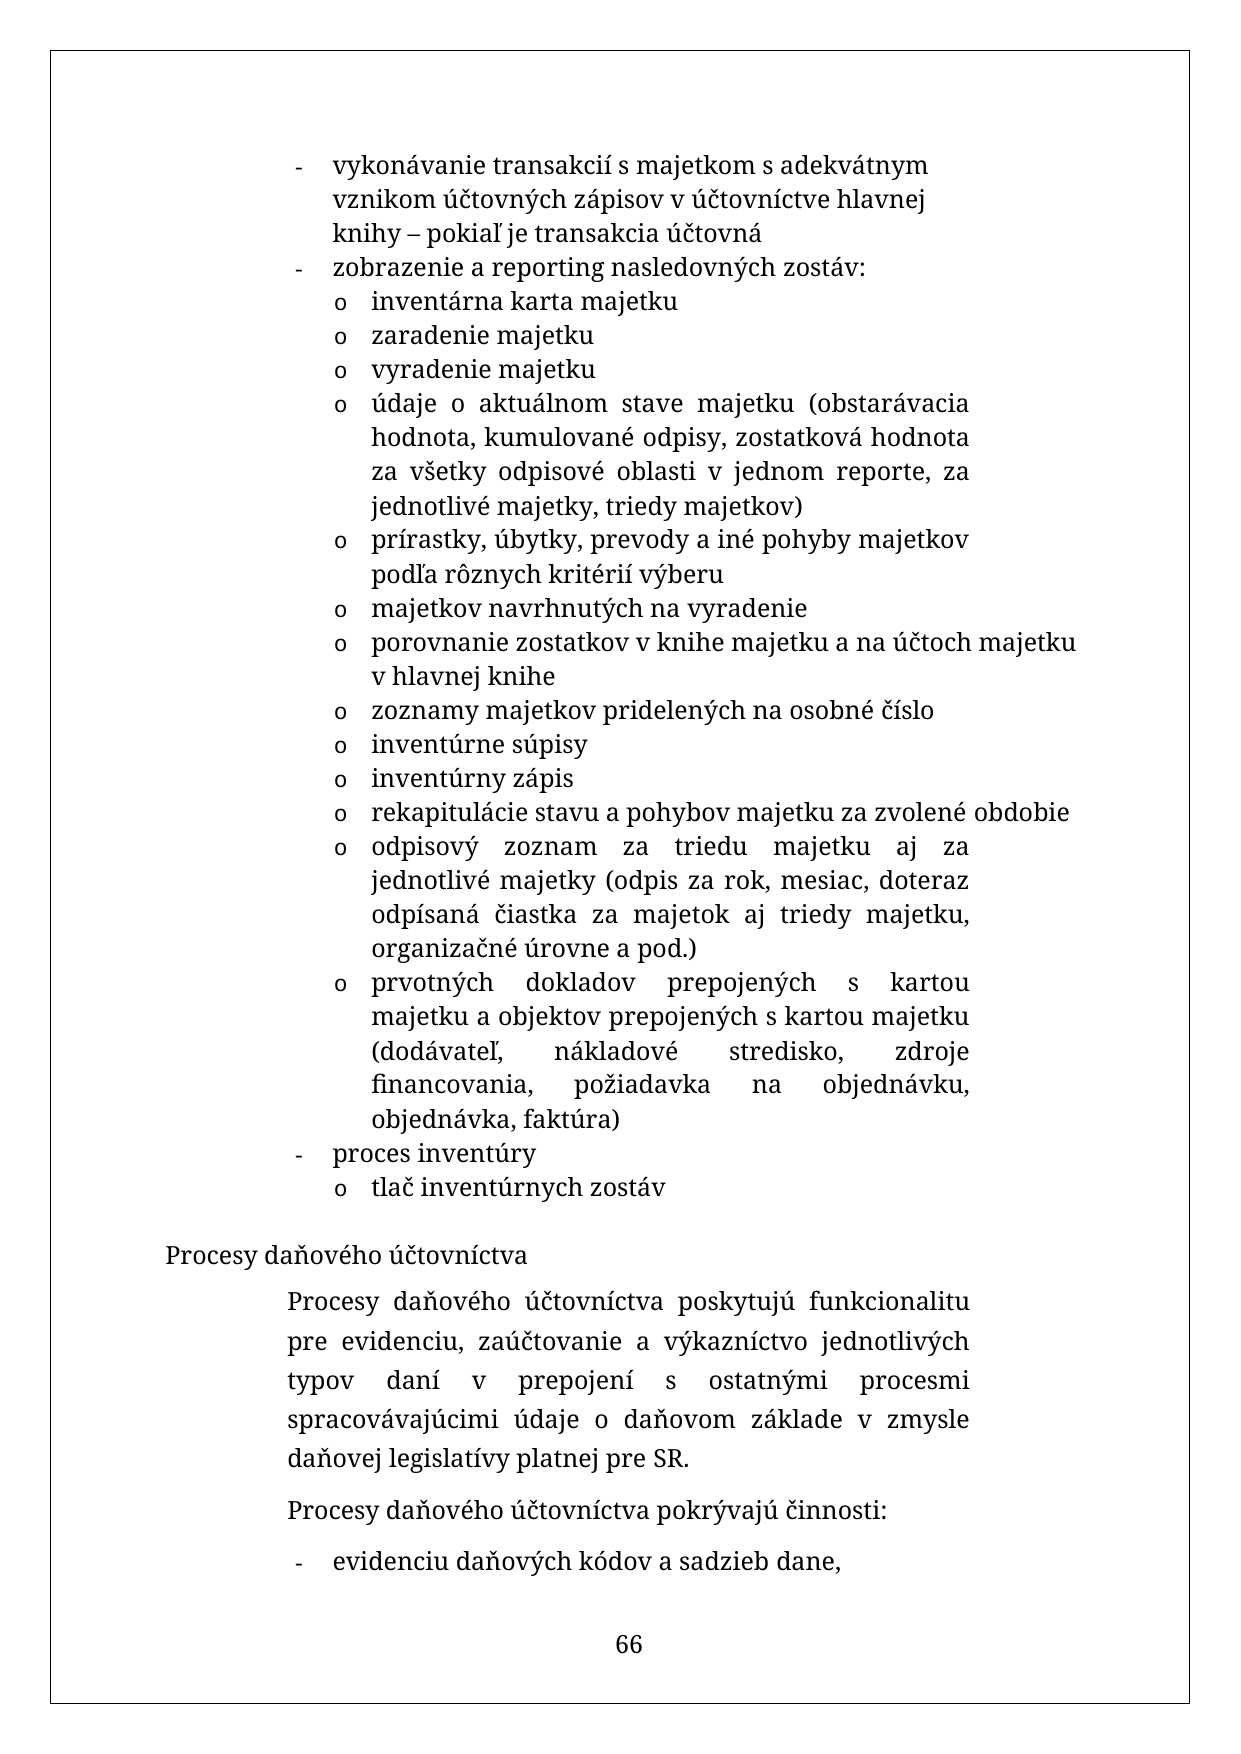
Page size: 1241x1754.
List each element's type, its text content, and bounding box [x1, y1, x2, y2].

list zaradenie majetku [333, 318, 1093, 352]
text Procesy daňového účtovníctva poskytujú funkcionalitu pre evidenciu, zaúčtovanie a výkazníctvo jednotlivých typov daní v prepojení s ostatnými procesmi spracovávajúcimi údaje o daňovom základe v zmysle daňovej legislatívy platnej pre SR. [287, 1284, 971, 1475]
list odpisový zoznam za triedu majetku aj za jednotlivé majetky (odpis za rok, mesiac, doteraz odpísaná čiastka za majetok aj triedy majetku, organizačné úrovne a pod.) [333, 829, 970, 965]
list prírastky, úbytky, prevody a iné pohyby majetkov podľa rôznych kritérií výberu [333, 522, 969, 590]
subtitle Procesy daňového účtovníctva [165, 1237, 1093, 1272]
list zoznamy majetkov pridelených na osobné číslo [333, 692, 1093, 727]
text Procesy daňového účtovníctva pokrývajú činnosti: [287, 1492, 1093, 1526]
list inventúrne súpisy [333, 727, 1093, 761]
list porovnanie zostatkov v knihe majetku a na účtoch majetku v hlavnej knihe [333, 624, 1093, 692]
list inventúrny zápis [333, 761, 1093, 795]
list evidenciu daňových kódov a sadzieb dane, [295, 1544, 1093, 1578]
list inventárna karta majetku [333, 284, 1093, 318]
list tlač inventúrnych zostáv [333, 1169, 1093, 1203]
list proces inventúry [295, 1135, 1093, 1169]
list prvotných dokladov prepojených s kartou majetku a objektov prepojených s kartou majetku (dodávateľ, nákladové stredisko, zdroje financovania, požiadavka na objednávku, objednávka, faktúra) [333, 965, 970, 1135]
list majetkov navrhnutých na vyradenie [333, 590, 1093, 624]
list vykonávanie transakcií s majetkom s adekvátnym vznikom účtovných zápisov v účtovníctve hlavnej knihy – pokiaľ je transakcia účtovná [295, 147, 970, 250]
list vyradenie majetku [333, 352, 1093, 386]
list údaje o aktuálnom stave majetku (obstarávacia hodnota, kumulované odpisy, zostatková hodnota za všetky odpisové oblasti v jednom reporte, za jednotlivé majetky, triedy majetkov) [333, 386, 970, 522]
list rekapitulácie stavu a pohybov majetku za zvolené obdobie [333, 795, 1093, 829]
list zobrazenie a reporting nasledovných zostáv: [295, 250, 1093, 284]
